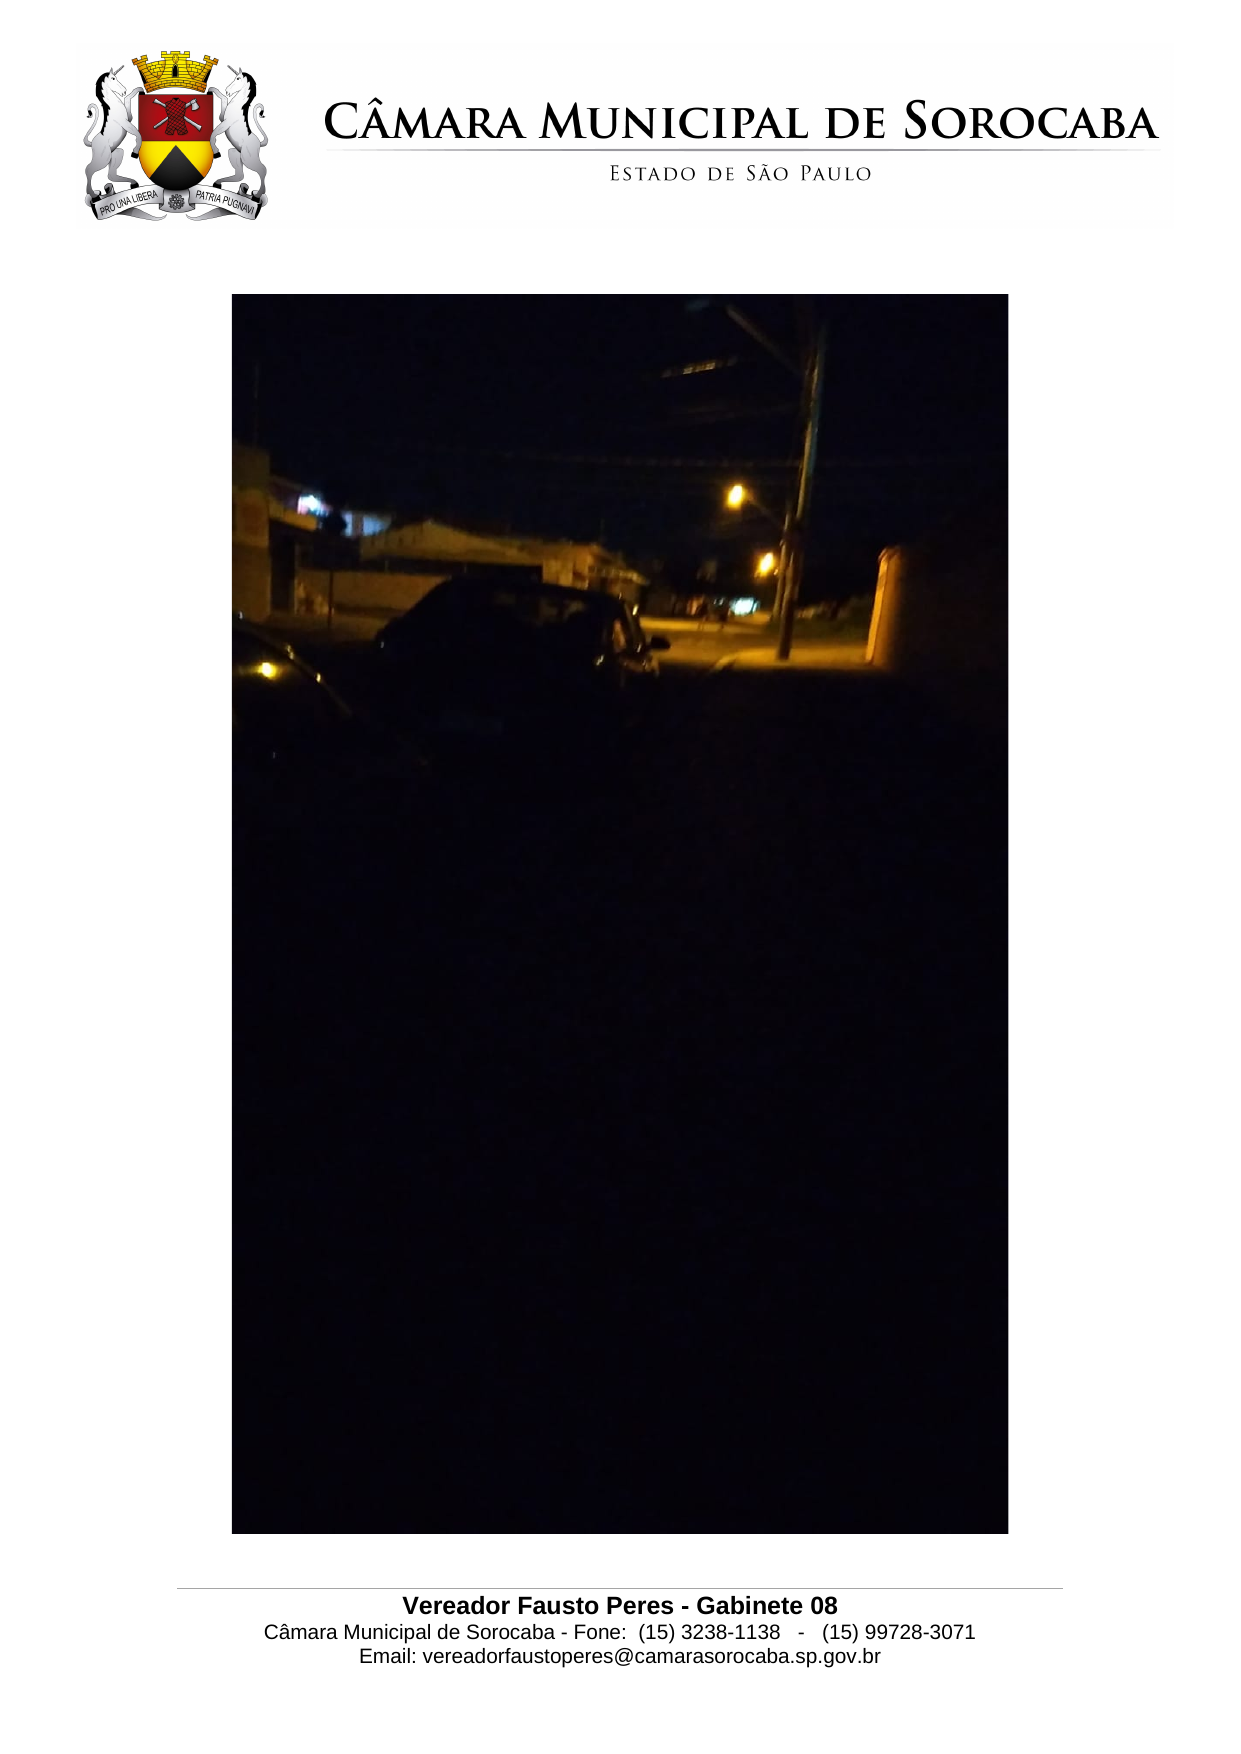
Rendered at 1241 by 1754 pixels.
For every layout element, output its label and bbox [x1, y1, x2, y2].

picture [231, 294, 1009, 1534]
picture [76, 43, 1174, 229]
